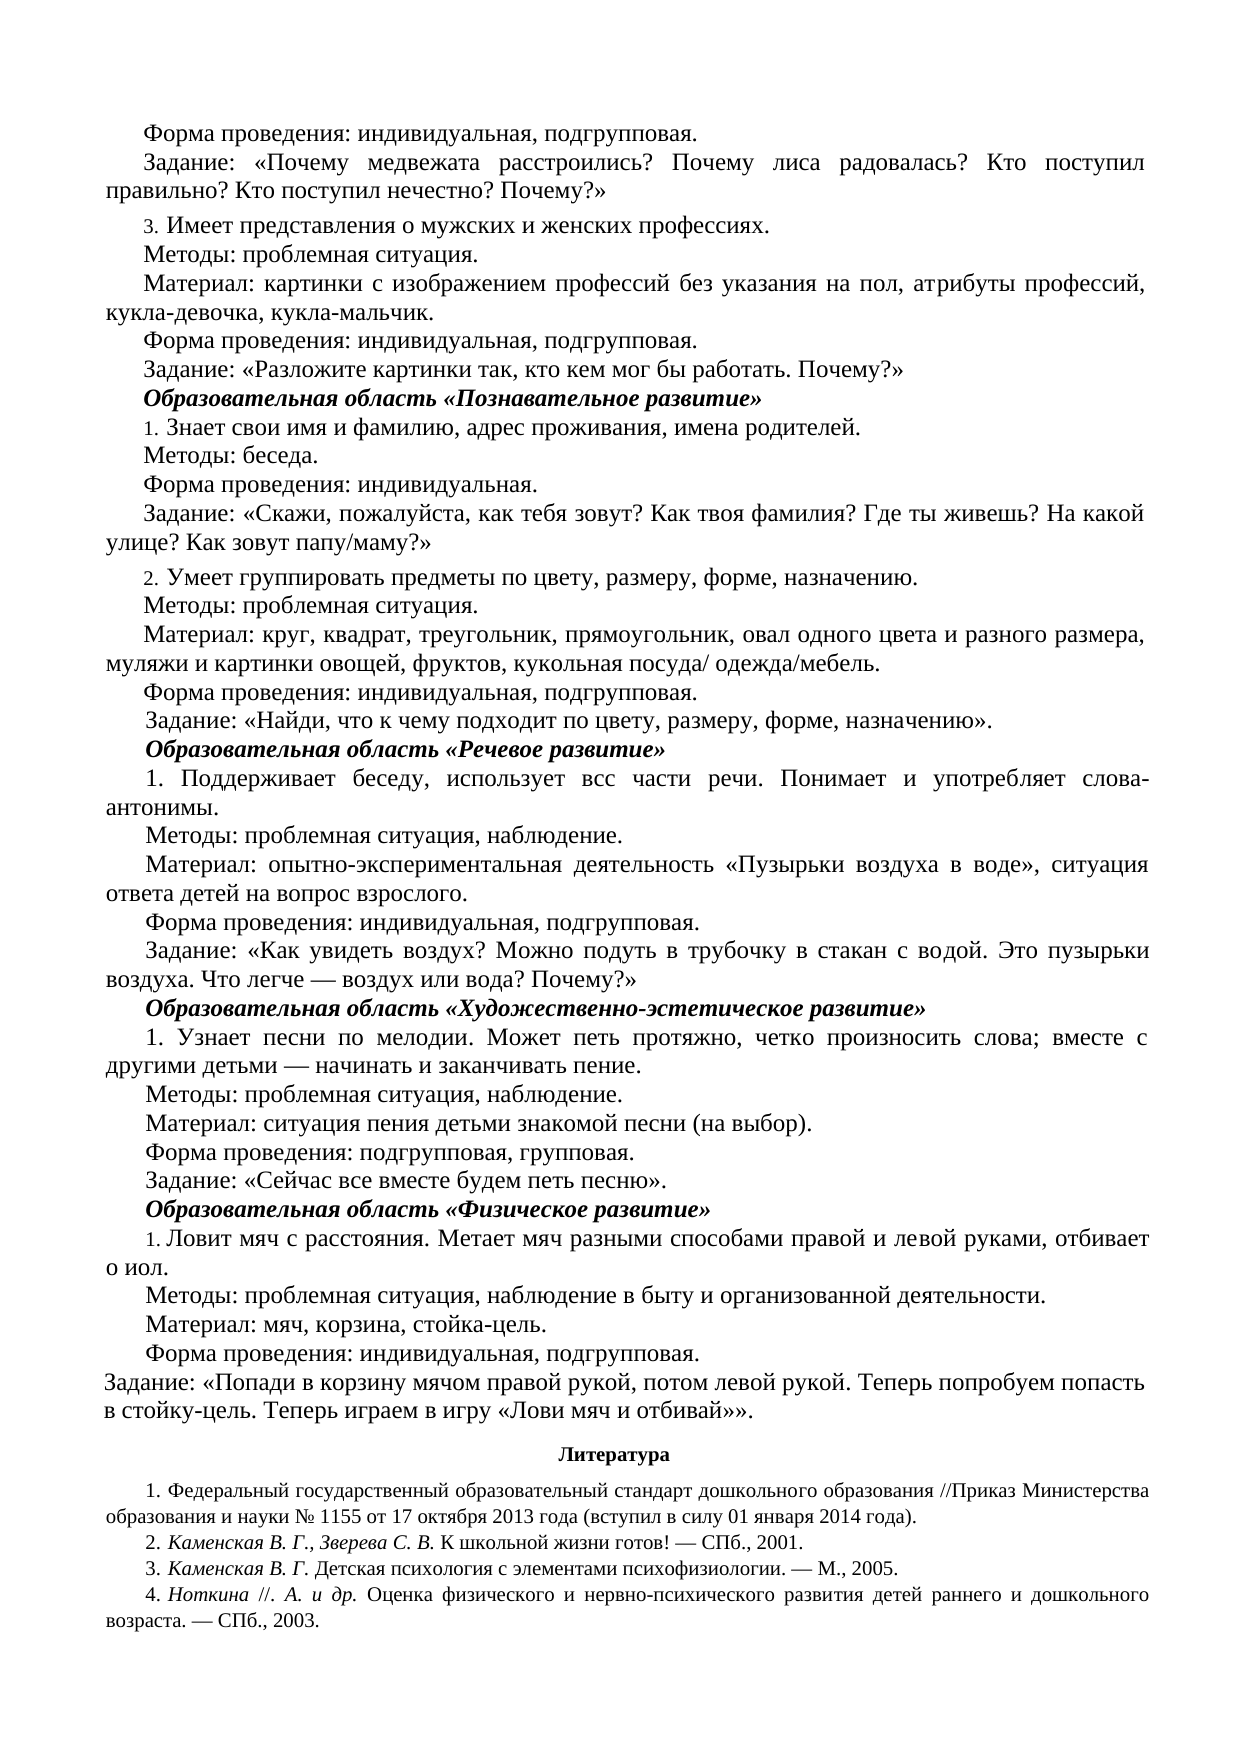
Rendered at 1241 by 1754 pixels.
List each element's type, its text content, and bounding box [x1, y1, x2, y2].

text Методы: проблемная ситуация, наблюдение. [106, 1079, 1152, 1108]
text Материал: опытно-экспериментальная деятельность «Пузырьки воздуха в воде», ситуация ответа детей на вопрос взрослого. [106, 849, 1149, 907]
list Умеет группировать предметы по цвету, размеру, форме, назначению. [106, 562, 1152, 591]
text Образовательная область «Речевое развитие» [106, 734, 1152, 763]
text Образовательная область «Физическое развитие» [106, 1194, 1152, 1223]
list Знает свои имя и фамилию, адрес проживания, имена родителей. [106, 412, 1152, 441]
text Образовательная область «Художественно-эстетическое развитие» [106, 993, 1152, 1022]
text Форма проведения: индивидуальная, подгрупповая. [106, 907, 1152, 936]
list Федеральный государственный образовательный стандарт дошкольного образования //Приказ Министерства образования и науки № 1155 от 17 октября 2013 года (вступил в силу 01 января 2014 года). [106, 1477, 1149, 1529]
text Задание: «Разложите картинки так, кто кем мог бы работать. Почему?» [106, 354, 1152, 383]
text Форма проведения: индивидуальная, подгрупповая. [106, 326, 1152, 354]
text 1. Поддерживает беседу, использует всс части речи. Понимает и употребляет слова-антонимы. [106, 763, 1149, 821]
list Каменская В. Г. Детская психология с элементами психофизиологии. — М., 2005. [106, 1555, 1149, 1581]
list Ловит мяч с расстояния. Метает мяч разными способами правой и левой руками, отбивает о иол. [106, 1223, 1149, 1281]
text Задание: «Попади в корзину мячом правой рукой, потом левой рукой. Теперь попробуем попасть в стойку-цель. Теперь играем в игру «Лови мяч и отбивай»». [103, 1367, 1152, 1424]
text Задание: «Сейчас все вместе будем петь песню». [106, 1166, 1152, 1194]
text Методы: проблемная ситуация. [106, 591, 1152, 619]
text Материал: картинки с изображением профессий без указания на пол, атрибуты профессий, кукла-девочка, кукла-мальчик. [106, 268, 1145, 326]
text Методы: проблемная ситуация, наблюдение. [106, 821, 1152, 849]
text Задание: «Как увидеть воздух? Можно подуть в трубочку в стакан с водой. Это пузырьки воздуха. Что легче — воздух или вода? Почему?» [106, 936, 1149, 993]
text Форма проведения: индивидуальная, подгрупповая. [106, 677, 1152, 706]
text Задание: «Скажи, пожалуйста, как тебя зовут? Как твоя фамилия? Где ты живешь? На какой улице? Как зовут папу/маму?» [106, 498, 1145, 556]
text Материал: мяч, корзина, стойка-цель. [106, 1309, 1152, 1338]
text Задание: «Почему медвежата расстроились? Почему лиса радовалась? Кто поступил правильно? Кто поступил нечестно? Почему?» [106, 147, 1145, 204]
list Каменская В. Г., Зверева С. В. К школьной жизни готов! — СПб., 2001. [106, 1529, 1152, 1555]
text Материал: круг, квадрат, треугольник, прямоугольник, овал одного цвета и разного размера, муляжи и картинки овощей, фруктов, кукольная посуда/ одежда/мебель. [106, 619, 1145, 677]
text Материал: ситуация пения детьми знакомой песни (на выбор). [106, 1108, 1152, 1137]
list Ноткина //. А. и др. Оценка физического и нервно-психического развития детей раннего и дошкольного возраста. — СПб., 2003. [106, 1581, 1149, 1633]
text Форма проведения: индивидуальная, подгрупповая. [106, 1338, 1152, 1367]
text Задание: «Найди, что к чему подходит по цвету, размеру, форме, назначению». [106, 706, 1149, 734]
text Методы: проблемная ситуация. [106, 239, 1152, 268]
text Форма проведения: индивидуальная. [106, 469, 1152, 498]
list Имеет представления о мужских и женских профессиях. [106, 211, 1152, 239]
text Методы: проблемная ситуация, наблюдение в быту и организованной деятельности. [106, 1281, 1149, 1309]
text Образовательная область «Познавательное развитие» [106, 383, 1152, 412]
text Форма проведения: подгрупповая, групповая. [106, 1137, 1152, 1166]
text Форма проведения: индивидуальная, подгрупповая. [106, 118, 1152, 147]
text 1. Узнает песни по мелодии. Может петь протяжно, четко произносить слова; вместе с другими детьми — начинать и заканчивать пение. [106, 1022, 1149, 1079]
text Методы: беседа. [106, 441, 1152, 469]
text Литература [103, 1445, 1124, 1466]
